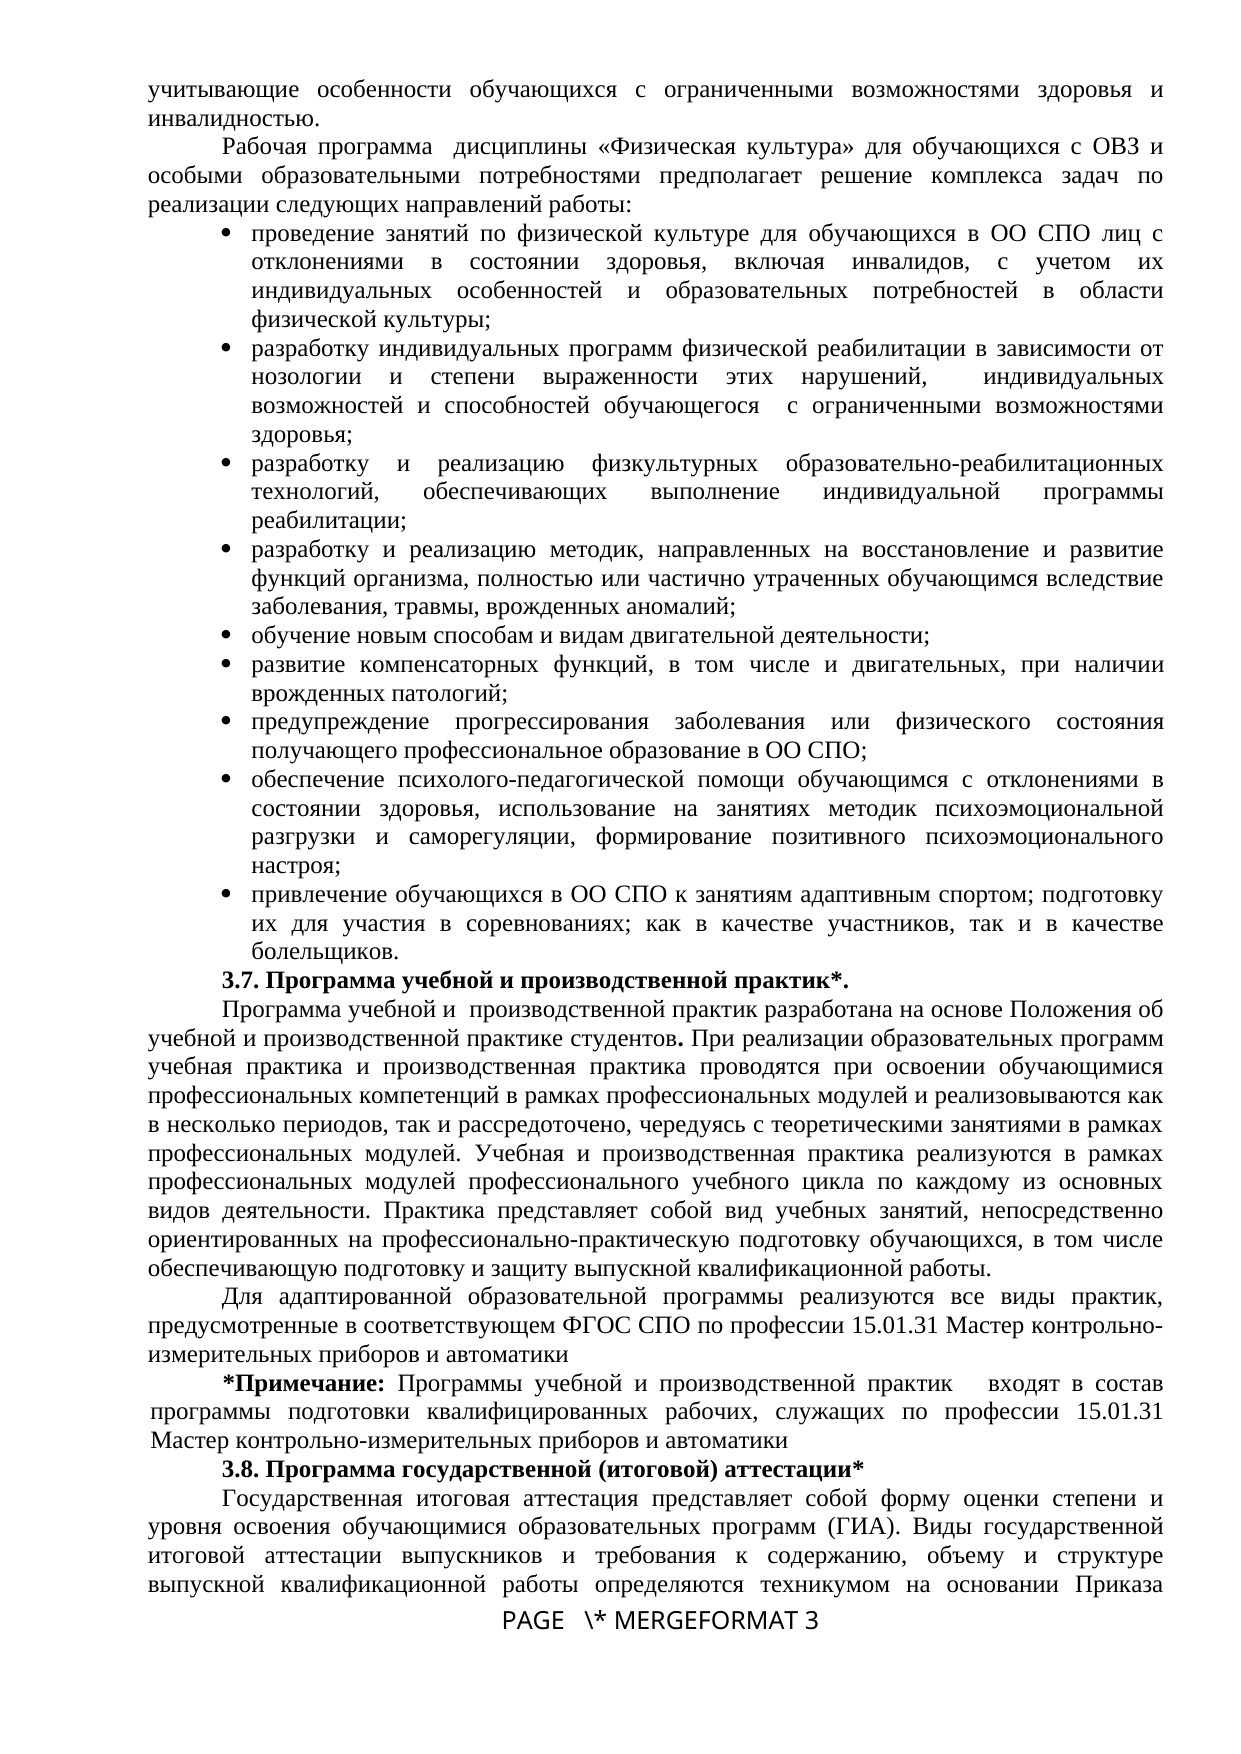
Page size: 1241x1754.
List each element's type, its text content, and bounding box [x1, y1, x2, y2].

list разработку и реализацию методик, направленных на восстановление и развитие функций организма, полностью или частично утраченных обучающимся вследствие заболевания, травмы, врожденных аномалий; [222, 534, 1164, 620]
text Для адаптированной образовательной программы реализуются все виды практик, предусмотренные в соответствующем ФГОС СПО по профессии 15.01.31 Мастер контрольно-измерительных приборов и автоматики [148, 1281, 1164, 1368]
text 3.8. Программа государственной (итоговой) аттестации* [148, 1454, 1164, 1483]
text *Примечание: Программы учебной и производственной практик входят в состав программы подготовки квалифицированных рабочих, служащих по профессии 15.01.31 Мастер контрольно-измерительных приборов и автоматики [150, 1368, 1164, 1454]
list обеспечение психолого-педагогической помощи обучающимся с отклонениями в состоянии здоровья, использование на занятиях методик психоэмоциональной разгрузки и саморегуляции, формирование позитивного психоэмоционального настроя; [222, 764, 1164, 879]
text Программа учебной и производственной практик разработана на основе Положения об учебной и производственной практике студентов. При реализации образовательных программ учебная практика и производственная практика проводятся при освоении обучающимися профессиональных компетенций в рамках профессиональных модулей и реализовываются как в несколько периодов, так и рассредоточено, чередуясь с теоретическими занятиями в рамках профессиональных модулей. Учебная и производственная практика реализуются в рамках профессиональных модулей профессионального учебного цикла по каждому из основных видов деятельности. Практика представляет собой вид учебных занятий, непосредственно ориентированных на профессионально-практическую подготовку обучающихся, в том числе обеспечивающую подготовку и защиту выпускной квалификационной работы. [148, 994, 1164, 1281]
text 3.7. Программа учебной и производственной практик*. [148, 965, 1164, 994]
list проведение занятий по физической культуре для обучающихся в ОО СПО лиц с отклонениями в состоянии здоровья, включая инвалидов, с учетом их индивидуальных особенностей и образовательных потребностей в области физической культуры; [222, 218, 1164, 333]
list обучение новым способам и видам двигательной деятельности; [222, 620, 1164, 649]
list предупреждение прогрессирования заболевания или физического состояния получающего профессиональное образование в ОО СПО; [222, 706, 1164, 764]
text Рабочая программа дисциплины «Физическая культура» для обучающихся с ОВЗ и особыми образовательными потребностями предполагает решение комплекса задач по реализации следующих направлений работы: [148, 131, 1164, 218]
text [148, 74, 1164, 131]
list разработку и реализацию физкультурных образовательно-реабилитационных технологий, обеспечивающих выполнение индивидуальной программы реабилитации; [222, 448, 1164, 534]
list развитие компенсаторных функций, в том числе и двигательных, при наличии врожденных патологий; [222, 649, 1164, 706]
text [148, 1483, 1164, 1598]
list разработку индивидуальных программ физической реабилитации в зависимости от нозологии и степени выраженности этих нарушений, индивидуальных возможностей и способностей обучающегося с ограниченными возможностями здоровья; [222, 333, 1164, 448]
list привлечение обучающихся в ОО СПО к занятиям адаптивным спортом; подготовку их для участия в соревнованиях; как в качестве участников, так и в качестве болельщиков. [222, 879, 1164, 965]
